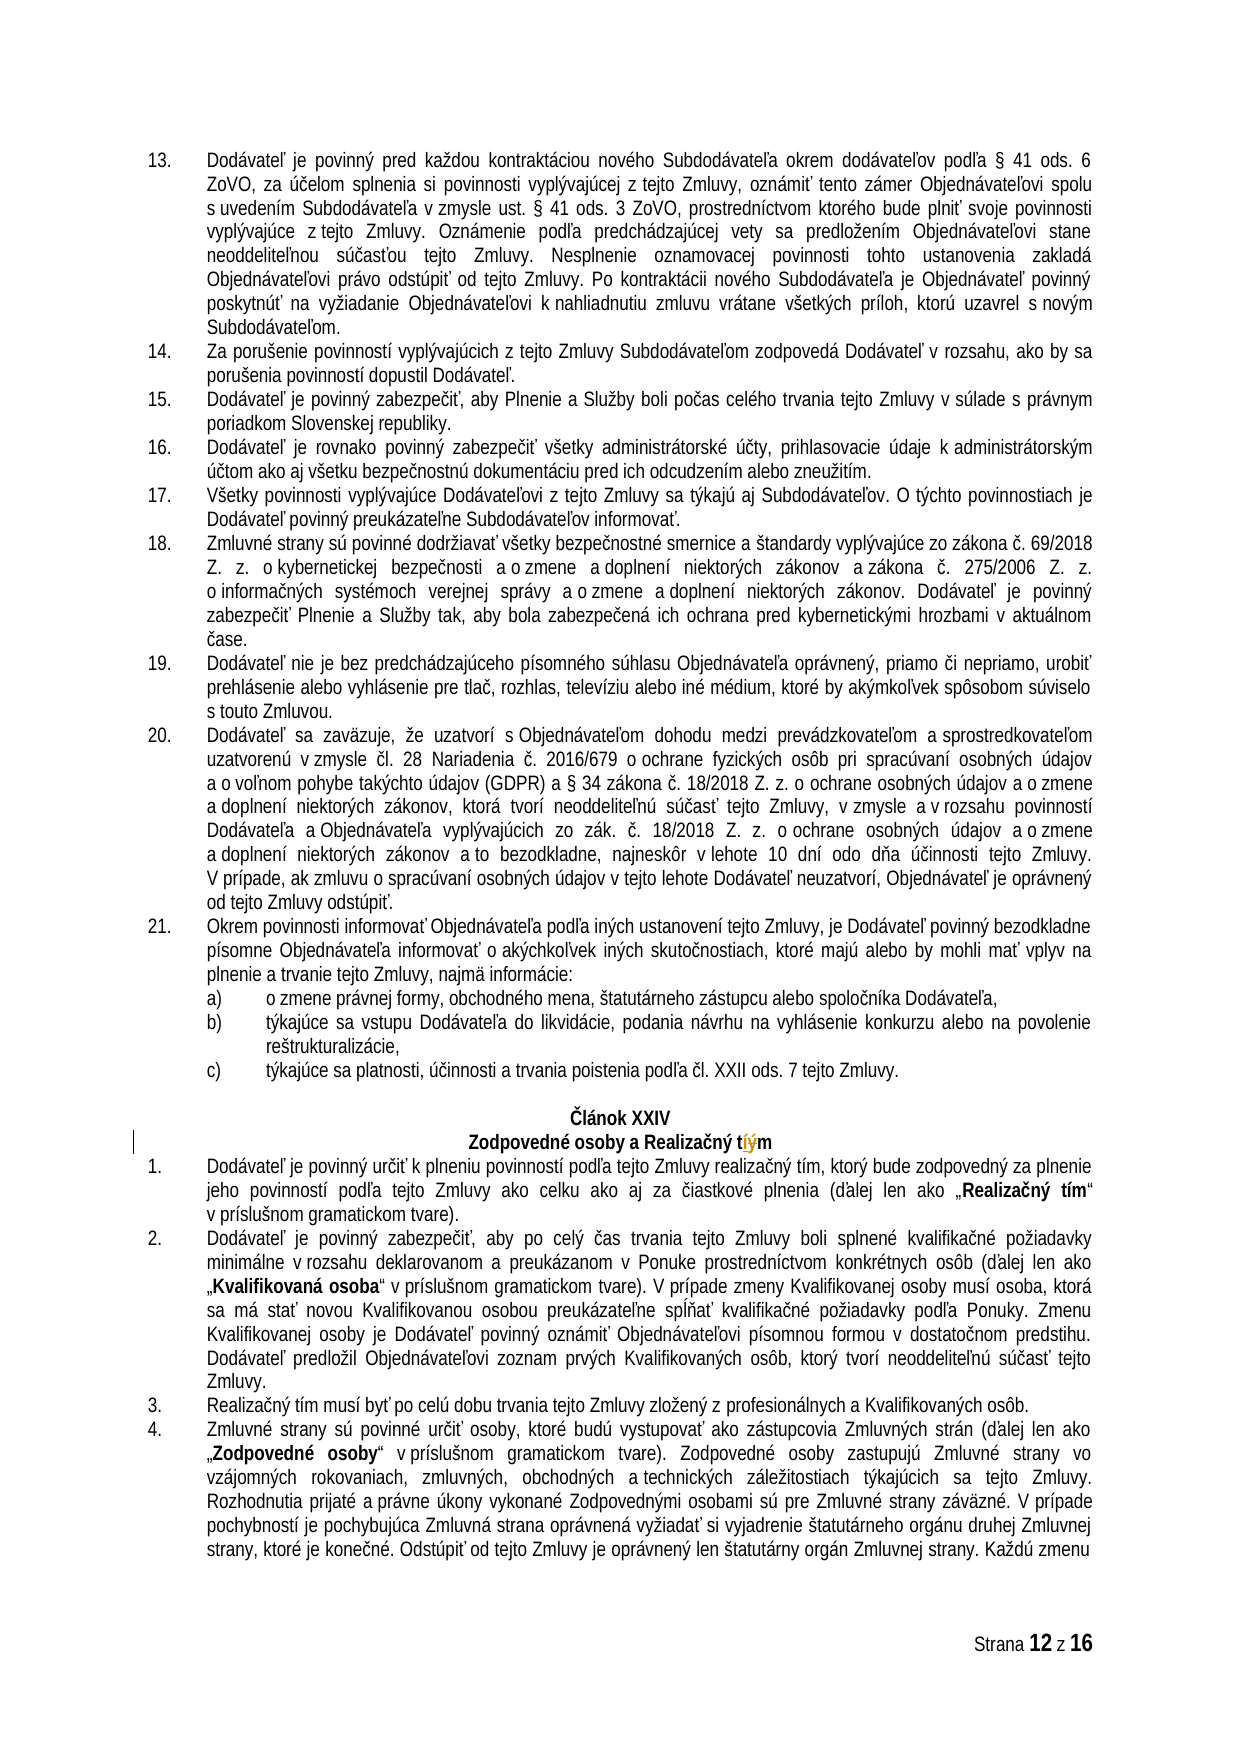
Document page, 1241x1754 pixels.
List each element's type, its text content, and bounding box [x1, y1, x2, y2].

list Za porušenie povinností vyplývajúcich z tejto Zmluvy Subdodávateľom zodpovedá Dodávateľ v rozsahu, ako by sa porušenia povinností dopustil Dodávateľ. [148, 339, 1093, 387]
list Realizačný tím musí byť po celú dobu trvania tejto Zmluvy zložený z profesionálnych a Kvalifikovaných osôb. [148, 1393, 1093, 1417]
list Všetky povinnosti vyplývajúce Dodávateľovi z tejto Zmluvy sa týkajú aj Subdodávateľov. O týchto povinnostiach je Dodávateľ povinný preukázateľne Subdodávateľov informovať. [148, 483, 1093, 531]
list Dodávateľ je rovnako povinný zabezpečiť všetky administrátorské účty, prihlasovacie údaje k administrátorským účtom ako aj všetku bezpečnostnú dokumentáciu pred ich odcudzením alebo zneužitím. [148, 435, 1093, 483]
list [148, 1417, 1093, 1561]
list Dodávateľ je povinný zabezpečiť, aby Plnenie a Služby boli počas celého trvania tejto Zmluvy v súlade s právnym poriadkom Slovenskej republiky. [148, 387, 1093, 435]
list Dodávateľ je povinný určiť k plneniu povinností podľa tejto Zmluvy realizačný tím, ktorý bude zodpovedný za plnenie jeho povinností podľa tejto Zmluvy ako celku ako aj za čiastkové plnenia (ďalej len ako „Realizačný tím“ v príslušnom gramatickom tvare). [148, 1154, 1093, 1226]
text Zodpovedné osoby a Realizačný tm [148, 1130, 1093, 1154]
list Dodávateľ je povinný zabezpečiť, aby po celý čas trvania tejto Zmluvy boli splnené kvalifikačné požiadavky minimálne v rozsahu deklarovanom a preukázanom v Ponuke prostredníctvom konkrétnych osôb (ďalej len ako „Kvalifikovaná osoba“ v príslušnom gramatickom tvare). V prípade zmeny Kvalifikovanej osoby musí osoba, ktorá sa má stať novou Kvalifikovanou osobou preukázateľne spĺňať kvalifikačné požiadavky podľa Ponuky. Zmenu Kvalifikovanej osoby je Dodávateľ povinný oznámiť Objednávateľovi písomnou formou v dostatočnom predstihu. Dodávateľ predložil Objednávateľovi zoznam prvých Kvalifikovaných osôb, ktorý tvorí neoddeliteľnú súčasť tejto Zmluvy. [148, 1226, 1093, 1393]
list Dodávateľ sa zaväzuje, že uzatvorí s Objednávateľom dohodu medzi prevádzkovateľom a sprostredkovateľom uzatvorenú v zmysle čl. 28 Nariadenia č. 2016/679 o ochrane fyzických osôb pri spracúvaní osobných údajov a o voľnom pohybe takýchto údajov (GDPR) a § 34 zákona č. 18/2018 Z. z. o ochrane osobných údajov a o zmene a doplnení niektorých zákonov, ktorá tvorí neoddeliteľnú súčasť tejto Zmluvy, v zmysle a v rozsahu povinností Dodávateľa a Objednávateľa vyplývajúcich zo zák. č. 18/2018 Z. z. o ochrane osobných údajov a o zmene a doplnení niektorých zákonov a to bezodkladne, najneskôr v lehote 10 dní odo dňa účinnosti tejto Zmluvy. V prípade, ak zmluvu o spracúvaní osobných údajov v tejto lehote Dodávateľ neuzatvorí, Objednávateľ je oprávnený od tejto Zmluvy odstúpiť. [148, 723, 1093, 914]
list týkajúce sa vstupu Dodávateľa do likvidácie, podania návrhu na vyhlásenie konkurzu alebo na povolenie reštrukturalizácie, [207, 1010, 1093, 1058]
list o zmene právnej formy, obchodného mena, štatutárneho zástupcu alebo spoločníka Dodávateľa, [207, 986, 1093, 1010]
text Článok XXIV [148, 1106, 1093, 1130]
list Okrem povinnosti informovať Objednávateľa podľa iných ustanovení tejto Zmluvy, je Dodávateľ povinný bezodkladne písomne Objednávateľa informovať o akýchkoľvek iných skutočnostiach, ktoré majú alebo by mohli mať vplyv na plnenie a trvanie tejto Zmluvy, najmä informácie: [148, 914, 1093, 986]
list Dodávateľ nie je bez predchádzajúceho písomného súhlasu Objednávateľa oprávnený, priamo či nepriamo, urobiť prehlásenie alebo vyhlásenie pre tlač, rozhlas, televíziu alebo iné médium, ktoré by akýmkoľvek spôsobom súviselo s touto Zmluvou. [148, 651, 1093, 723]
list týkajúce sa platnosti, účinnosti a trvania poistenia podľa čl. XXII ods. 7 tejto Zmluvy. [207, 1058, 1093, 1082]
list Zmluvné strany sú povinné dodržiavať všetky bezpečnostné smernice a štandardy vyplývajúce zo zákona č. 69/2018 Z. z. o kybernetickej bezpečnosti a o zmene a doplnení niektorých zákonov a zákona č. 275/2006 Z. z. o informačných systémoch verejnej správy a o zmene a doplnení niektorých zákonov. Dodávateľ je povinný zabezpečiť Plnenie a Služby tak, aby bola zabezpečená ich ochrana pred kybernetickými hrozbami v aktuálnom čase. [148, 531, 1093, 651]
list Dodávateľ je povinný pred každou kontraktáciou nového Subdodávateľa okrem dodávateľov podľa § 41 ods. 6 ZoVO, za účelom splnenia si povinnosti vyplývajúcej z tejto Zmluvy, oznámiť tento zámer Objednávateľovi spolu s uvedením Subdodávateľa v zmysle ust. § 41 ods. 3 ZoVO, prostredníctvom ktorého bude plniť svoje povinnosti vyplývajúce z tejto Zmluvy. Oznámenie podľa predchádzajúcej vety sa predložením Objednávateľovi stane neoddeliteľnou súčasťou tejto Zmluvy. Nesplnenie oznamovacej povinnosti tohto ustanovenia zakladá Objednávateľovi právo odstúpiť od tejto Zmluvy. Po kontraktácii nového Subdodávateľa je Objednávateľ povinný poskytnúť na vyžiadanie Objednávateľovi k nahliadnutiu zmluvu vrátane všetkých príloh, ktorú uzavrel s novým Subdodávateľom. [148, 148, 1093, 339]
